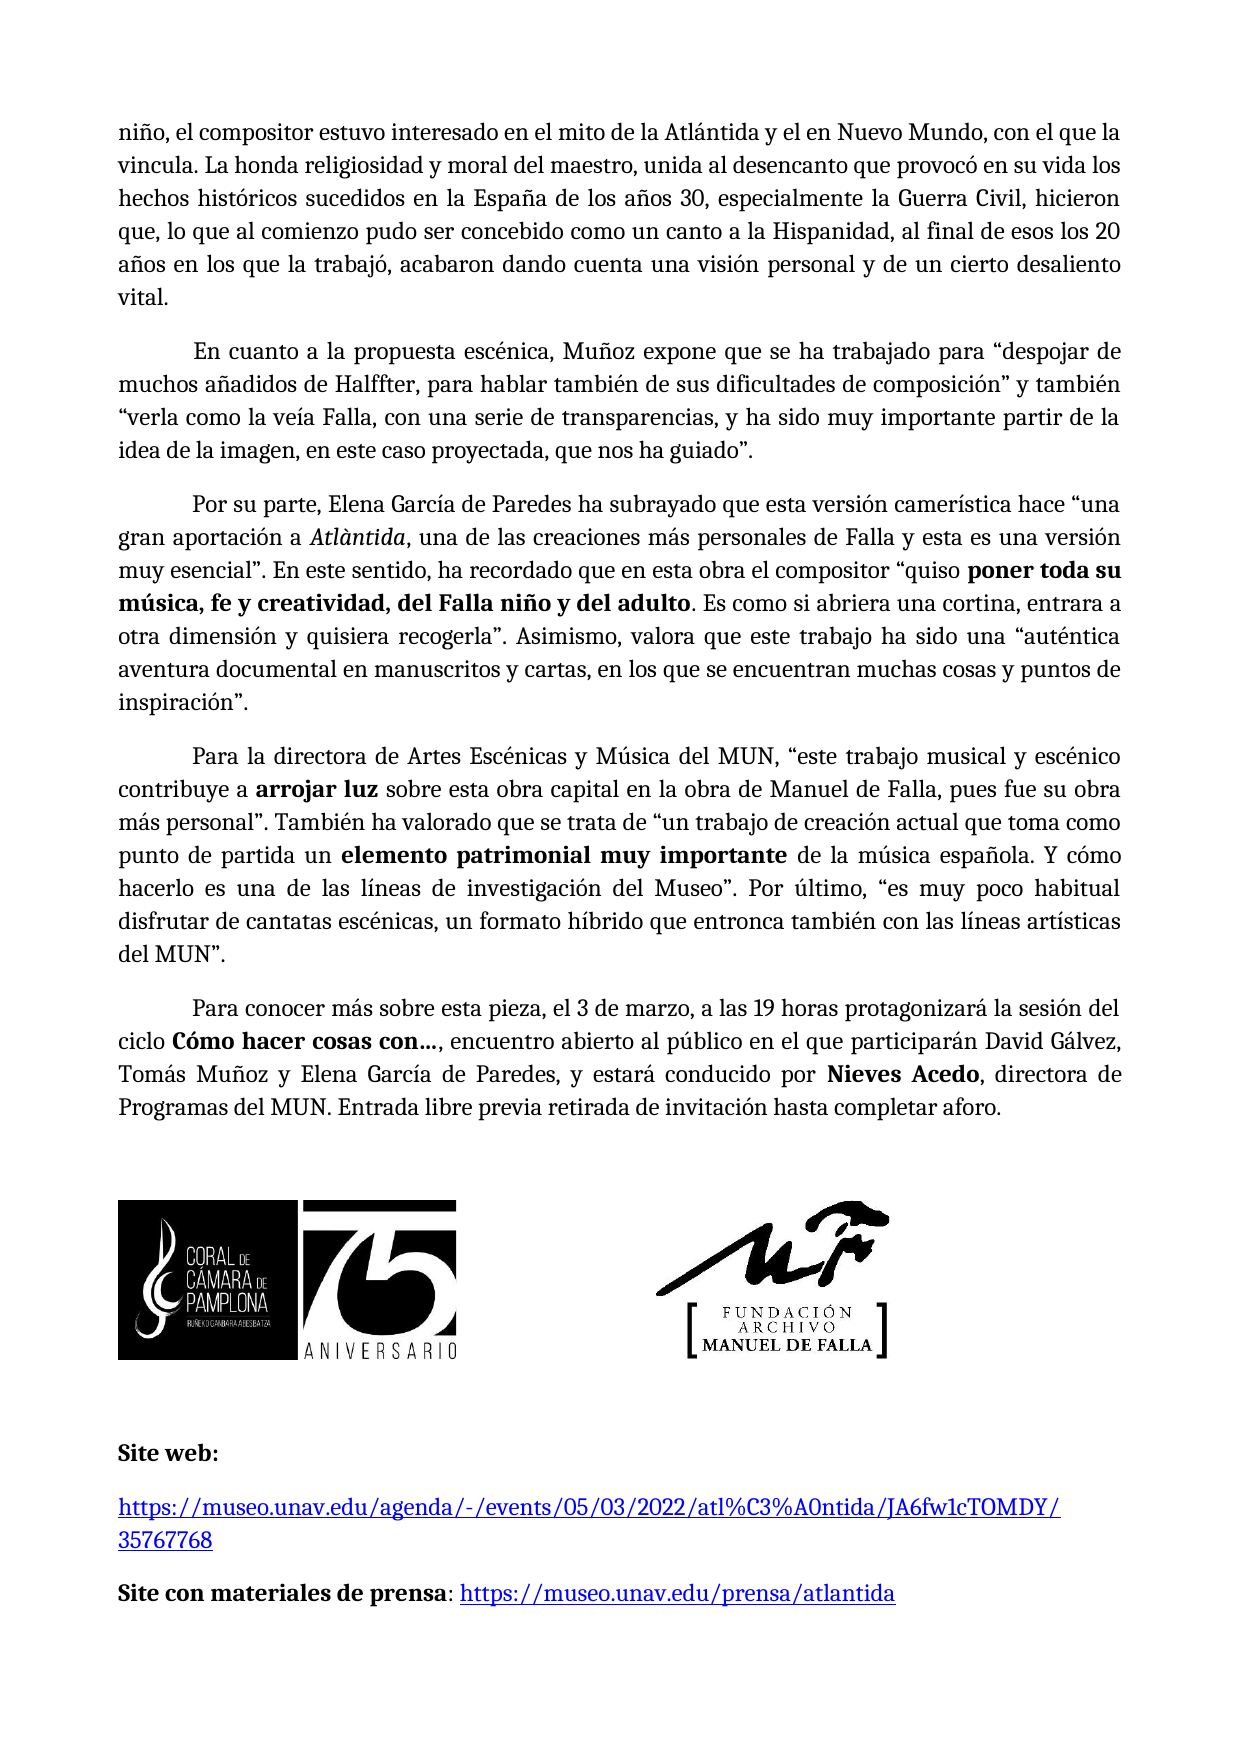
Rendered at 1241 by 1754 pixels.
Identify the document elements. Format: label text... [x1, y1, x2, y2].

text Para la directora de Artes Escénicas y Música del MUN, “este trabajo musical y escénico contribuye a arrojar luz sobre esta obra capital en la obra de Manuel de Falla, pues fue su obra más personal”. También ha valorado que se trata de “un trabajo de creación actual que toma como punto de partida un elemento patrimonial muy importante de la música española. Y cómo hacerlo es una de las líneas de investigación del Museo”. Por último, “es muy poco habitual disfrutar de cantatas escénicas, un formato híbrido que entronca también con las líneas artísticas del MUN”. [118, 742, 1122, 969]
text Para conocer más sobre esta pieza, el 3 de marzo, a las 19 horas protagonizará la sesión del ciclo Cómo hacer cosas con…, encuentro abierto al público en el que participarán David Gálvez, Tomás Muñoz y Elena García de Paredes, y estará conducido por Nieves Acedo, directora de Programas del MUN. Entrada libre previa retirada de invitación hasta completar aforo. [118, 994, 1122, 1122]
text Site web: [118, 1439, 1122, 1467]
picture [118, 1200, 457, 1360]
picture [655, 1200, 890, 1359]
text Site con materiales de prensa: https://museo.unav.edu/prensa/atlantida [118, 1579, 1122, 1608]
text En cuanto a la propuesta escénica, Muñoz expone que se ha trabajado para “despojar de muchos añadidos de Halffter, para hablar también de sus dificultades de composición” y también “verla como la veía Falla, con una serie de transparencias, y ha sido muy importante partir de la idea de la imagen, en este caso proyectada, que nos ha guiado”. [118, 337, 1122, 465]
text https://museo.unav.edu/agenda/-/events/05/03/2022/atl%C3%A0ntida/JA6fw1cTOMDY/35767768 [118, 1492, 1122, 1554]
text Por su parte, Elena García de Paredes ha subrayado que esta versión camerística hace “una gran aportación a Atlàntida, una de las creaciones más personales de Falla y esta es una versión muy esencial”. En este sentido, ha recordado que en esta obra el compositor “quiso poner toda su música, fe y creatividad, del Falla niño y del adulto. Es como si abriera una cortina, entrara a otra dimensión y quisiera recogerla”. Asimismo, valora que este trabajo ha sido una “auténtica aventura documental en manuscritos y cartas, en los que se encuentran muchas cosas y puntos de inspiración”. [118, 490, 1122, 717]
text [118, 118, 1122, 312]
